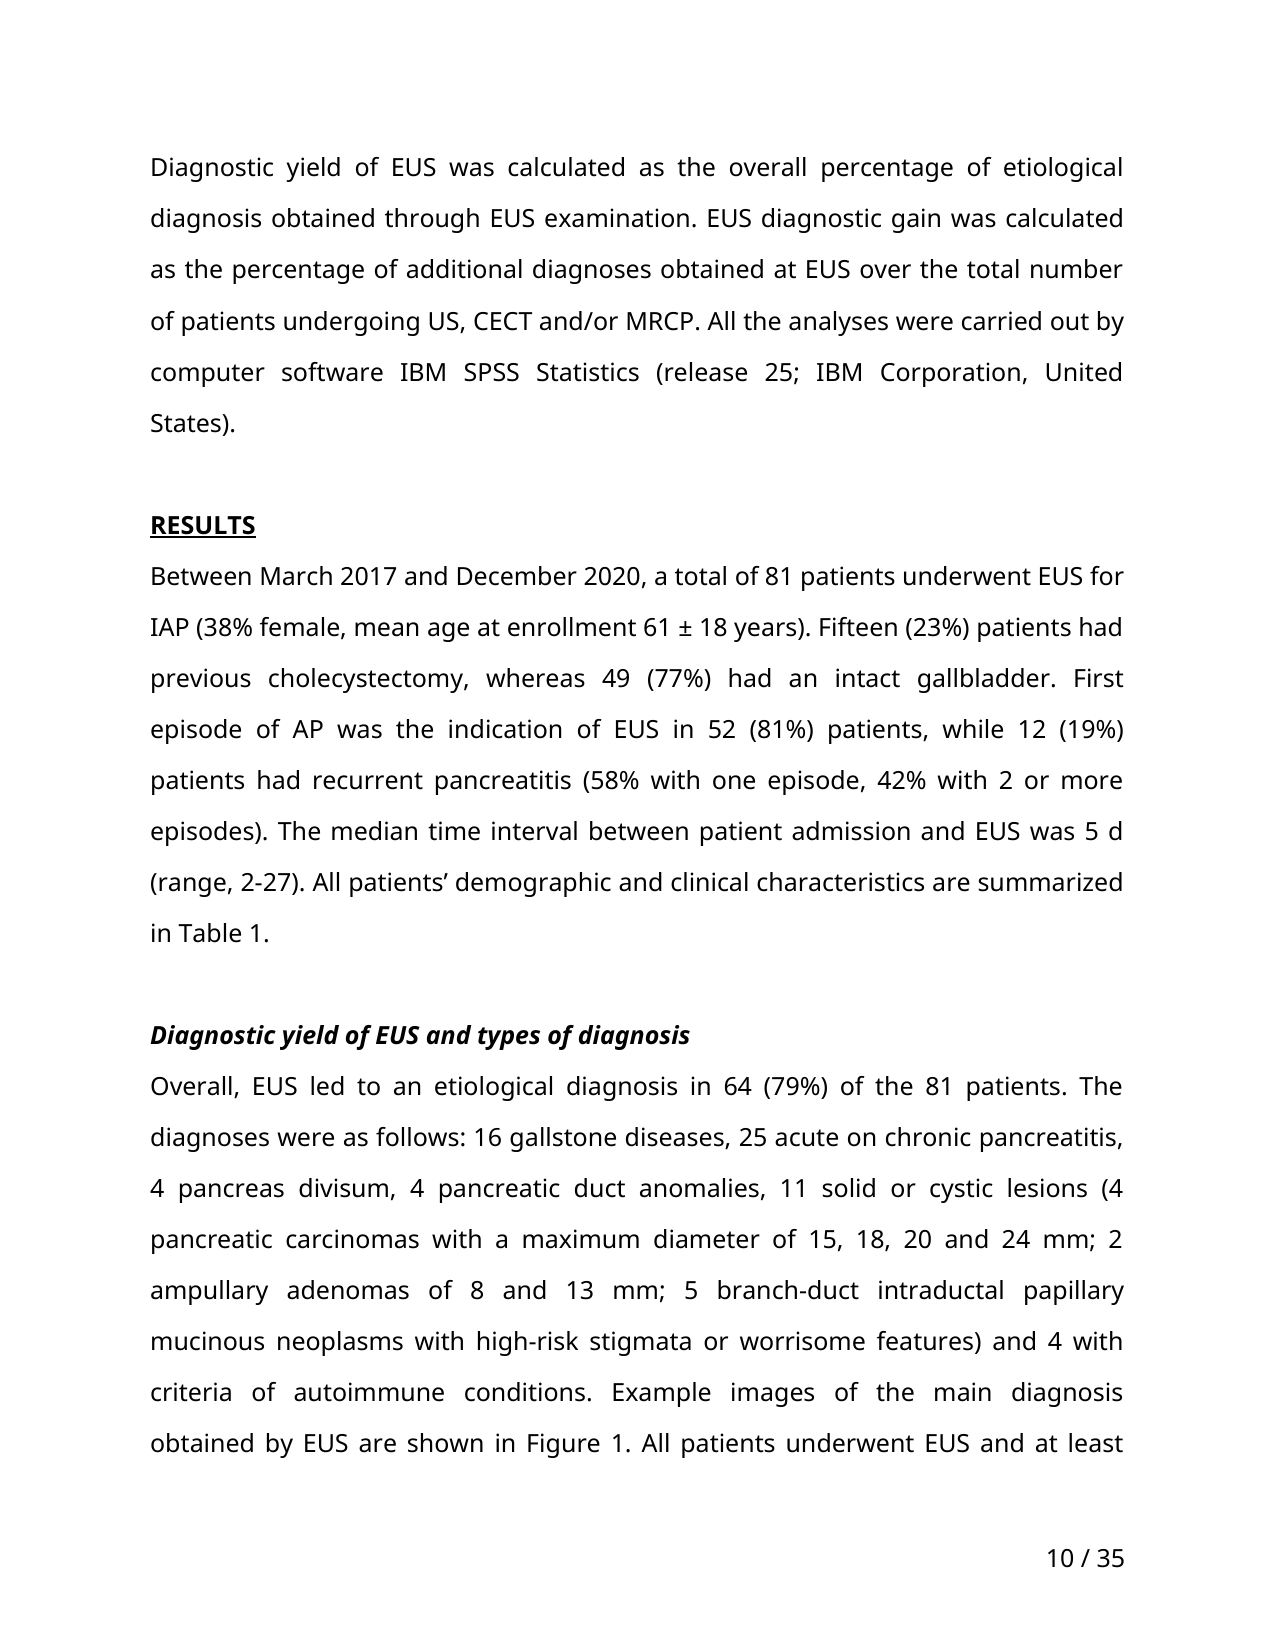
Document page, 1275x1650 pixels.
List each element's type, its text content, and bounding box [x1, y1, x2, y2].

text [150, 1069, 1125, 1460]
text Between March 2017 and December 2020, a total of 81 patients underwent EUS for IAP (38% female, mean age at enrollment 61 ± 18 years). Fifteen (23%) patients had previous cholecystectomy, whereas 49 (77%) had an intact gallbladder. First episode of AP was the indication of EUS in 52 (81%) patients, while 12 (19%) patients had recurrent pancreatitis (58% with one episode, 42% with 2 or more episodes). The median time interval between patient admission and EUS was 5 d (range, 2-27). All patients’ demographic and clinical characteristics are summarized in Table 1. [150, 558, 1125, 950]
text RESULTS [150, 507, 1125, 541]
text Diagnostic yield of EUS and types of diagnosis [150, 1018, 1125, 1052]
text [150, 150, 1125, 439]
